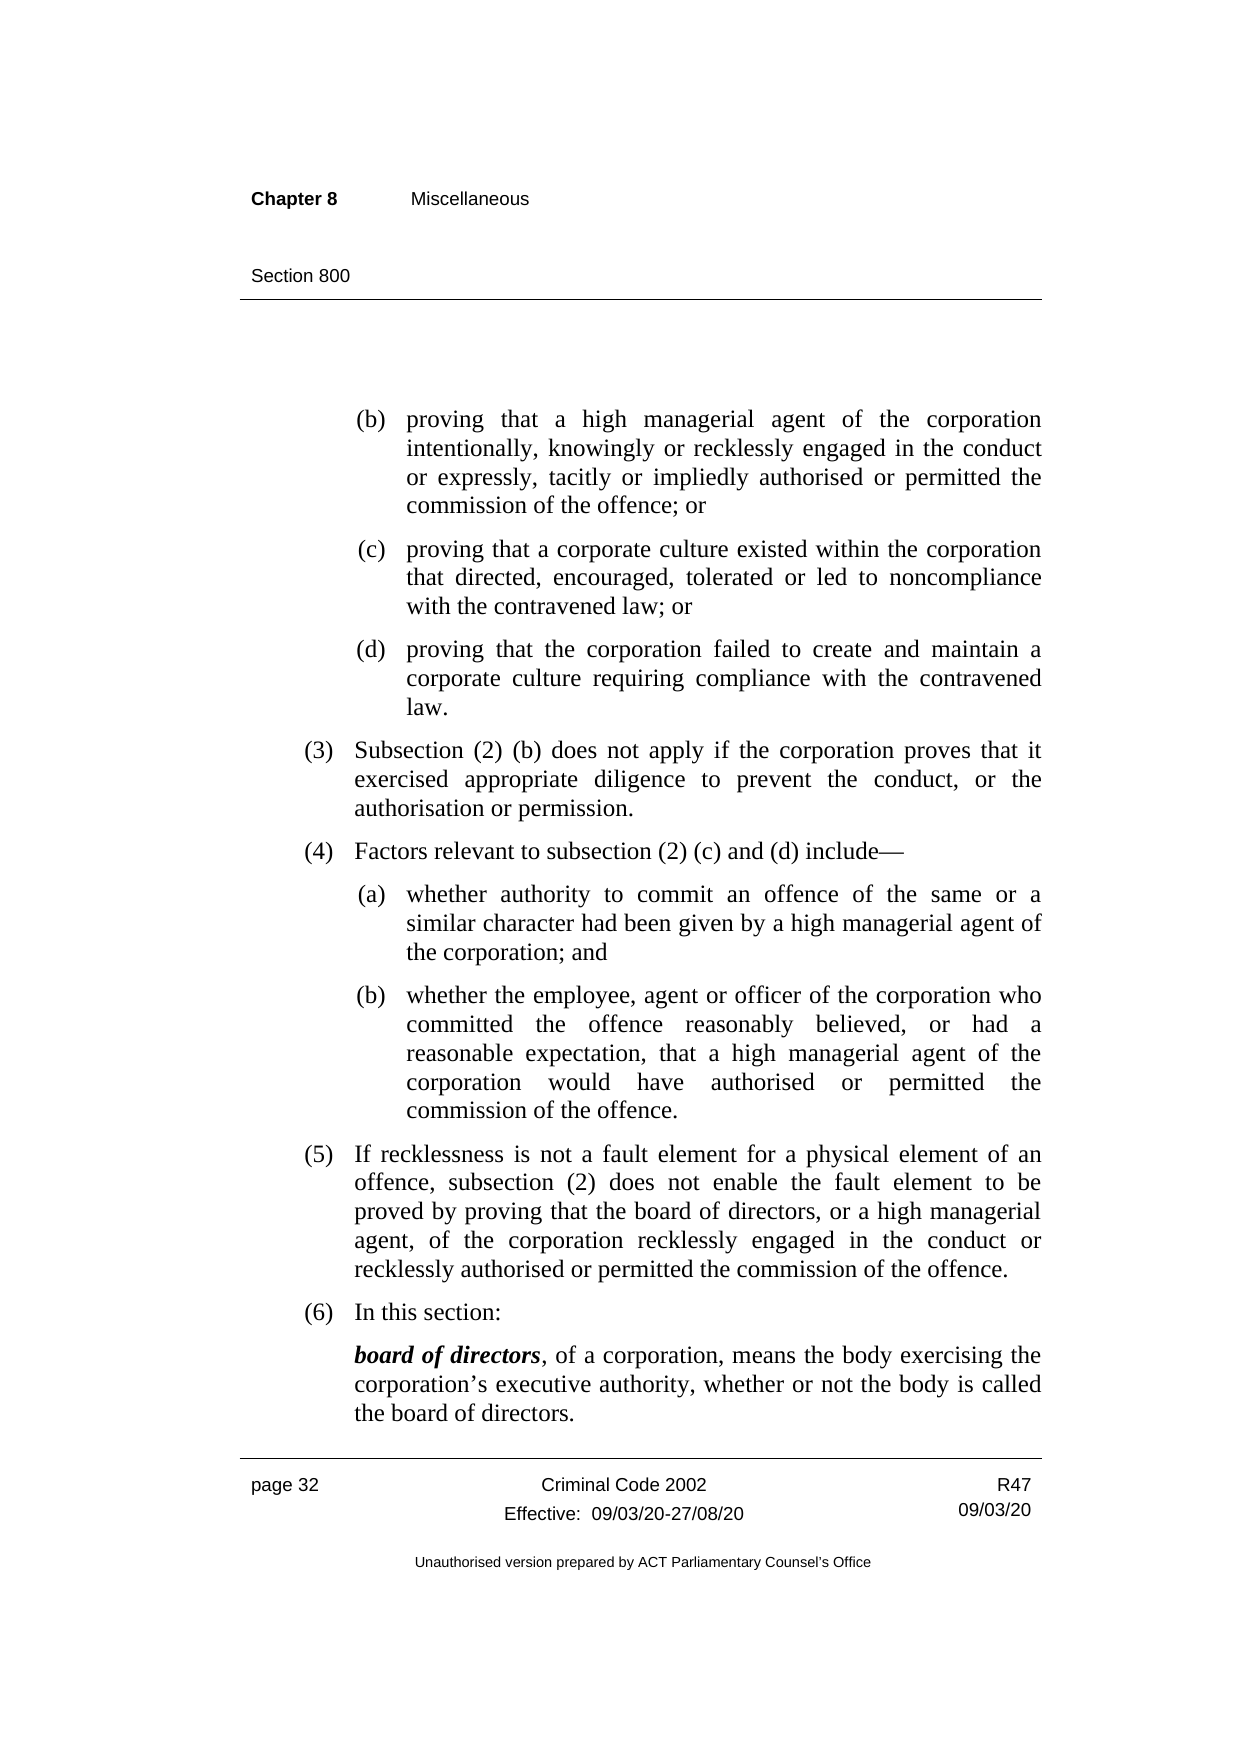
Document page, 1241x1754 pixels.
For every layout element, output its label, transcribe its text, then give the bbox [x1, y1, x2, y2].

text (6) In this section: [239, 1297, 1042, 1326]
text (b) proving that a high managerial agent of the corporation intentionally, knowingly or recklessly engaged in the conduct or expressly, tacitly or impliedly authorised or permitted the commission of the offence; or [239, 404, 1042, 519]
text (5) If recklessness is not a fault element for a physical element of an offence, subsection (2) does not enable the fault element to be proved by proving that the board of directors, or a high managerial agent, of the corporation recklessly engaged in the conduct or recklessly authorised or permitted the commission of the offence. [239, 1139, 1042, 1282]
text (3) Subsection (2) (b) does not apply if the corporation proves that it exercised appropriate diligence to prevent the conduct, or the authorisation or permission. [239, 735, 1042, 822]
text (a) whether authority to commit an offence of the same or a similar character had been given by a high managerial agent of the corporation; and [239, 879, 1042, 966]
text (b) whether the employee, agent or officer of the corporation who committed the offence reasonably believed, or had a reasonable expectation, that a high managerial agent of the corporation would have authorised or permitted the commission of the offence. [239, 980, 1042, 1124]
text (4) Factors relevant to subsection (2) (c) and (d) include— [239, 836, 1042, 865]
text (d) proving that the corporation failed to create and maintain a corporate culture requiring compliance with the contravened law. [239, 634, 1042, 721]
text board of directors, of a corporation, means the body exercising the corporation’s executive authority, whether or not the body is called the board of directors. [354, 1340, 1042, 1427]
text (c) proving that a corporate culture existed within the corporation that directed, encouraged, tolerated or led to noncompliance with the contravened law; or [239, 534, 1042, 620]
